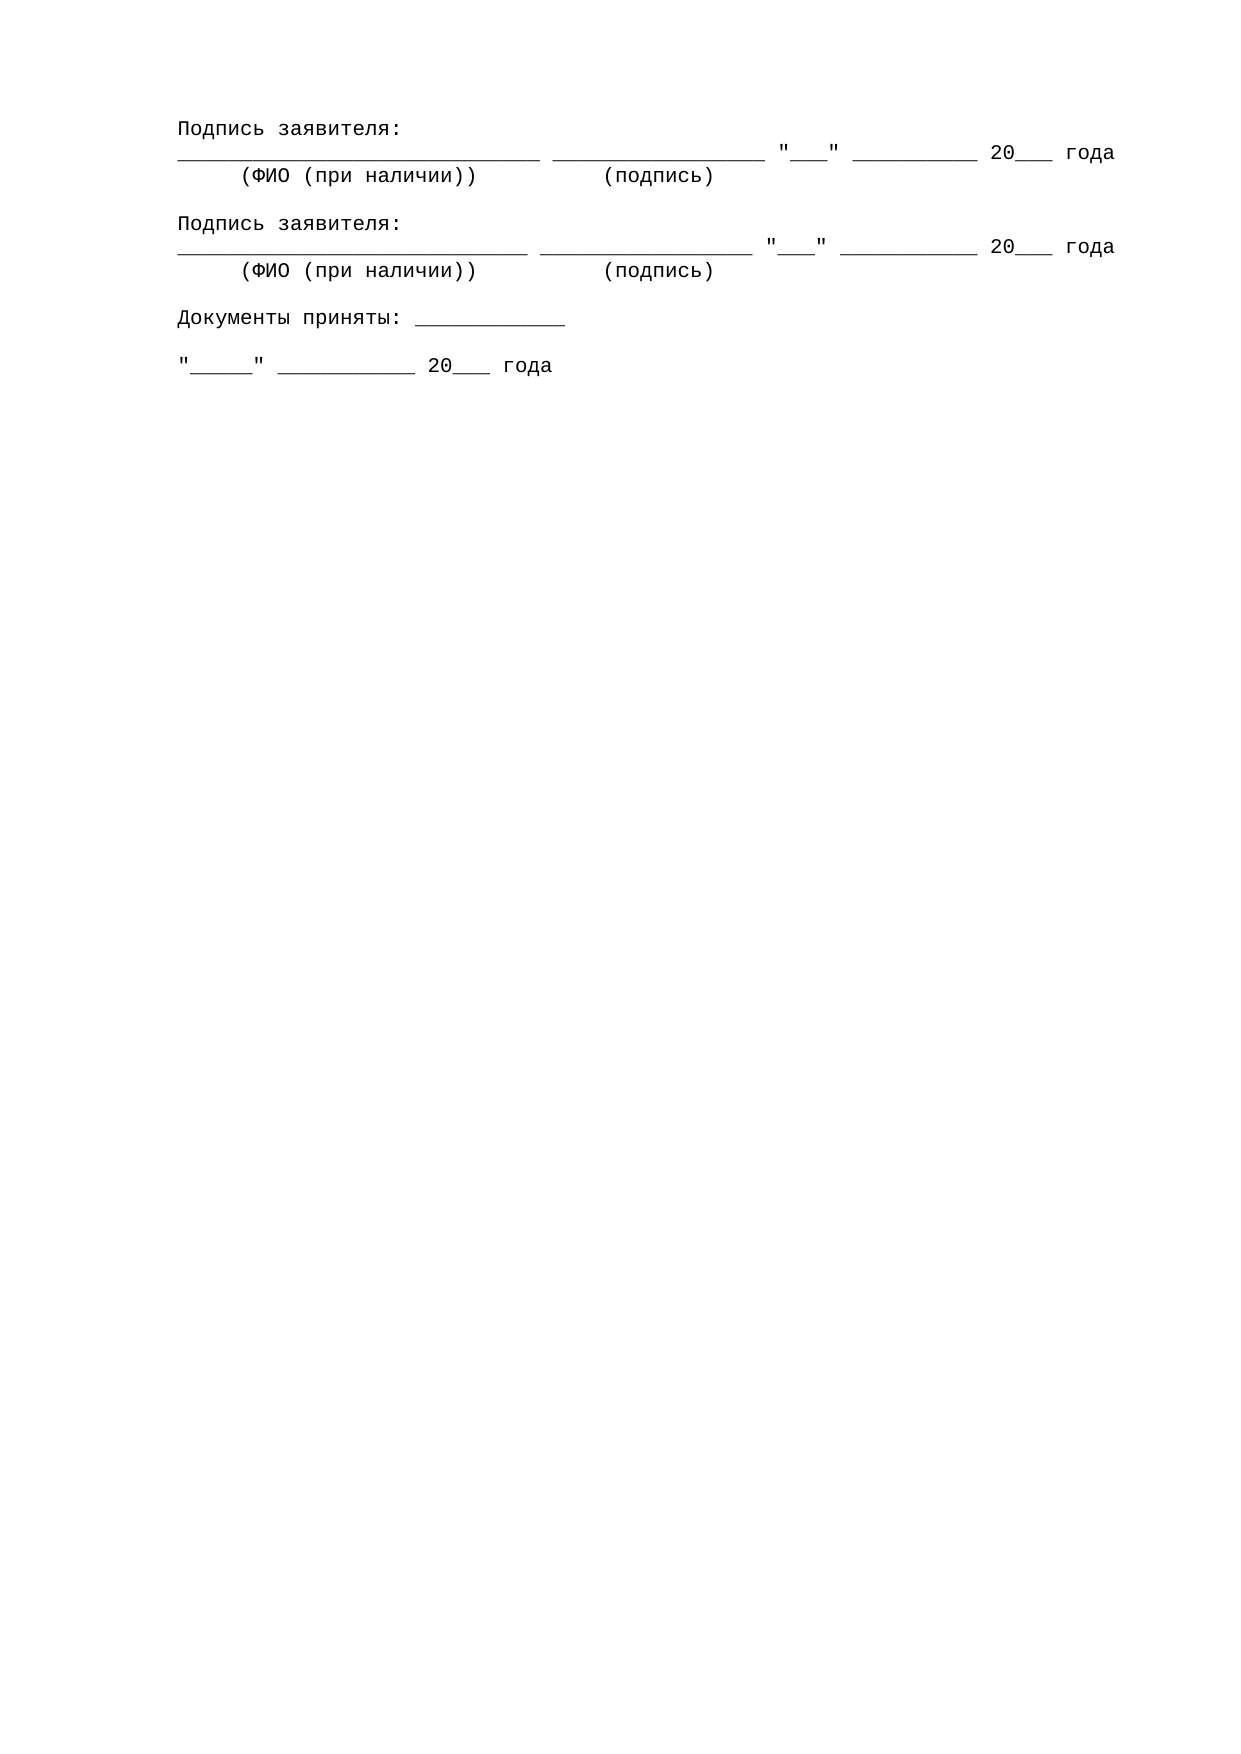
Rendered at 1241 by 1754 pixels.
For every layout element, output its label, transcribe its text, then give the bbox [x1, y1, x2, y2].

text Подпись заявителя: [177, 118, 1152, 142]
text (ФИО (при наличии)) (подпись) [177, 260, 1152, 284]
text ____________________________ _________________ "___" ___________ 20___ года [177, 236, 1152, 260]
text _____________________________ _________________ "___" __________ 20___ года [177, 142, 1152, 165]
text Документы приняты: ____________ [177, 307, 1152, 331]
text "_____" ___________ 20___ года [177, 354, 1152, 378]
text Подпись заявителя: [177, 213, 1152, 236]
text (ФИО (при наличии)) (подпись) [177, 165, 1152, 189]
